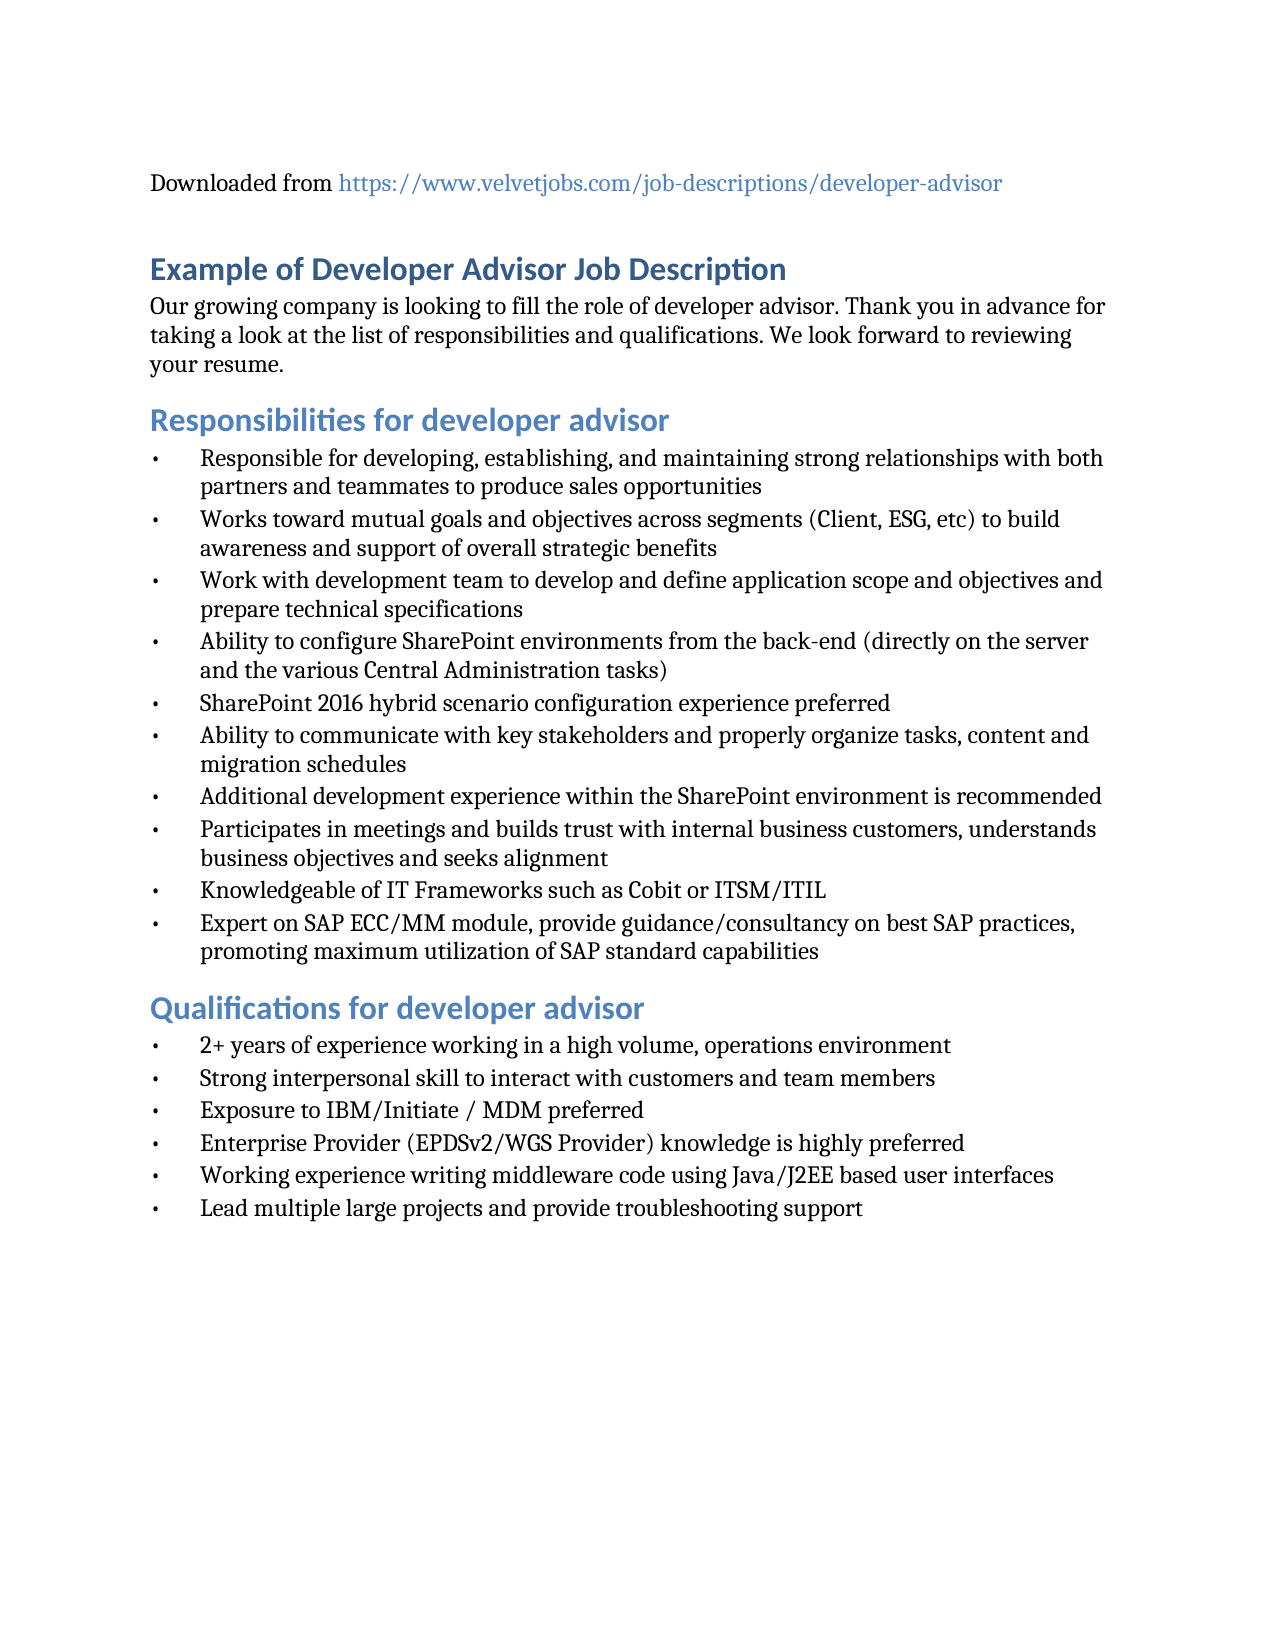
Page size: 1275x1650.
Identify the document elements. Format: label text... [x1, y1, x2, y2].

list Ability to configure SharePoint environments from the back-end (directly on the server and the various Central Administration tasks) [150, 627, 1125, 685]
list Expert on SAP ECC/MM module, provide guidance/consultancy on best SAP practices, promoting maximum utilization of SAP standard capabilities [150, 908, 1125, 966]
list Additional development experience within the SharePoint environment is recommended [150, 782, 1125, 811]
text Downloaded from https://www.velvetjobs.com/job-descriptions/developer-advisor [150, 169, 1125, 197]
subtitle Responsibilities for developer advisor [150, 399, 1125, 440]
list Working experience writing middleware code using Java/J2EE based user interfaces [150, 1161, 1125, 1190]
list Knowledgeable of IT Frameworks such as Cobit or ITSM/ITIL [150, 876, 1125, 905]
subtitle Qualifications for developer advisor [150, 987, 1125, 1028]
list Participates in meetings and builds trust with internal business customers, understands business objectives and seeks alignment [150, 815, 1125, 872]
list Work with development team to develop and define application scope and objectives and prepare technical specifications [150, 566, 1125, 623]
list 2+ years of experience working in a high volume, operations environment [150, 1031, 1125, 1060]
list Exposure to IBM/Initiate / MDM preferred [150, 1096, 1125, 1125]
list Ability to communicate with key stakeholders and properly organize tasks, content and migration schedules [150, 721, 1125, 778]
list Lead multiple large projects and provide troubleshooting support [150, 1194, 1125, 1223]
list Works toward mutual goals and objectives across segments (Client, ESG, etc) to build awareness and support of overall strategic benefits [150, 505, 1125, 562]
text Our growing company is looking to fill the role of developer advisor. Thank you in advance for taking a look at the list of responsibilities and qualifications. We look forward to reviewing your resume. [150, 292, 1125, 378]
list Responsible for developing, establishing, and maintaining strong relationships with both partners and teammates to produce sales opportunities [150, 443, 1125, 501]
list Enterprise Provider (EPDSv2/WGS Provider) knowledge is highly preferred [150, 1129, 1125, 1158]
subtitle Example of Developer Advisor Job Description [150, 247, 1125, 288]
list SharePoint 2016 hybrid scenario configuration experience preferred [150, 688, 1125, 717]
list Strong interpersonal skill to interact with customers and team members [150, 1064, 1125, 1093]
